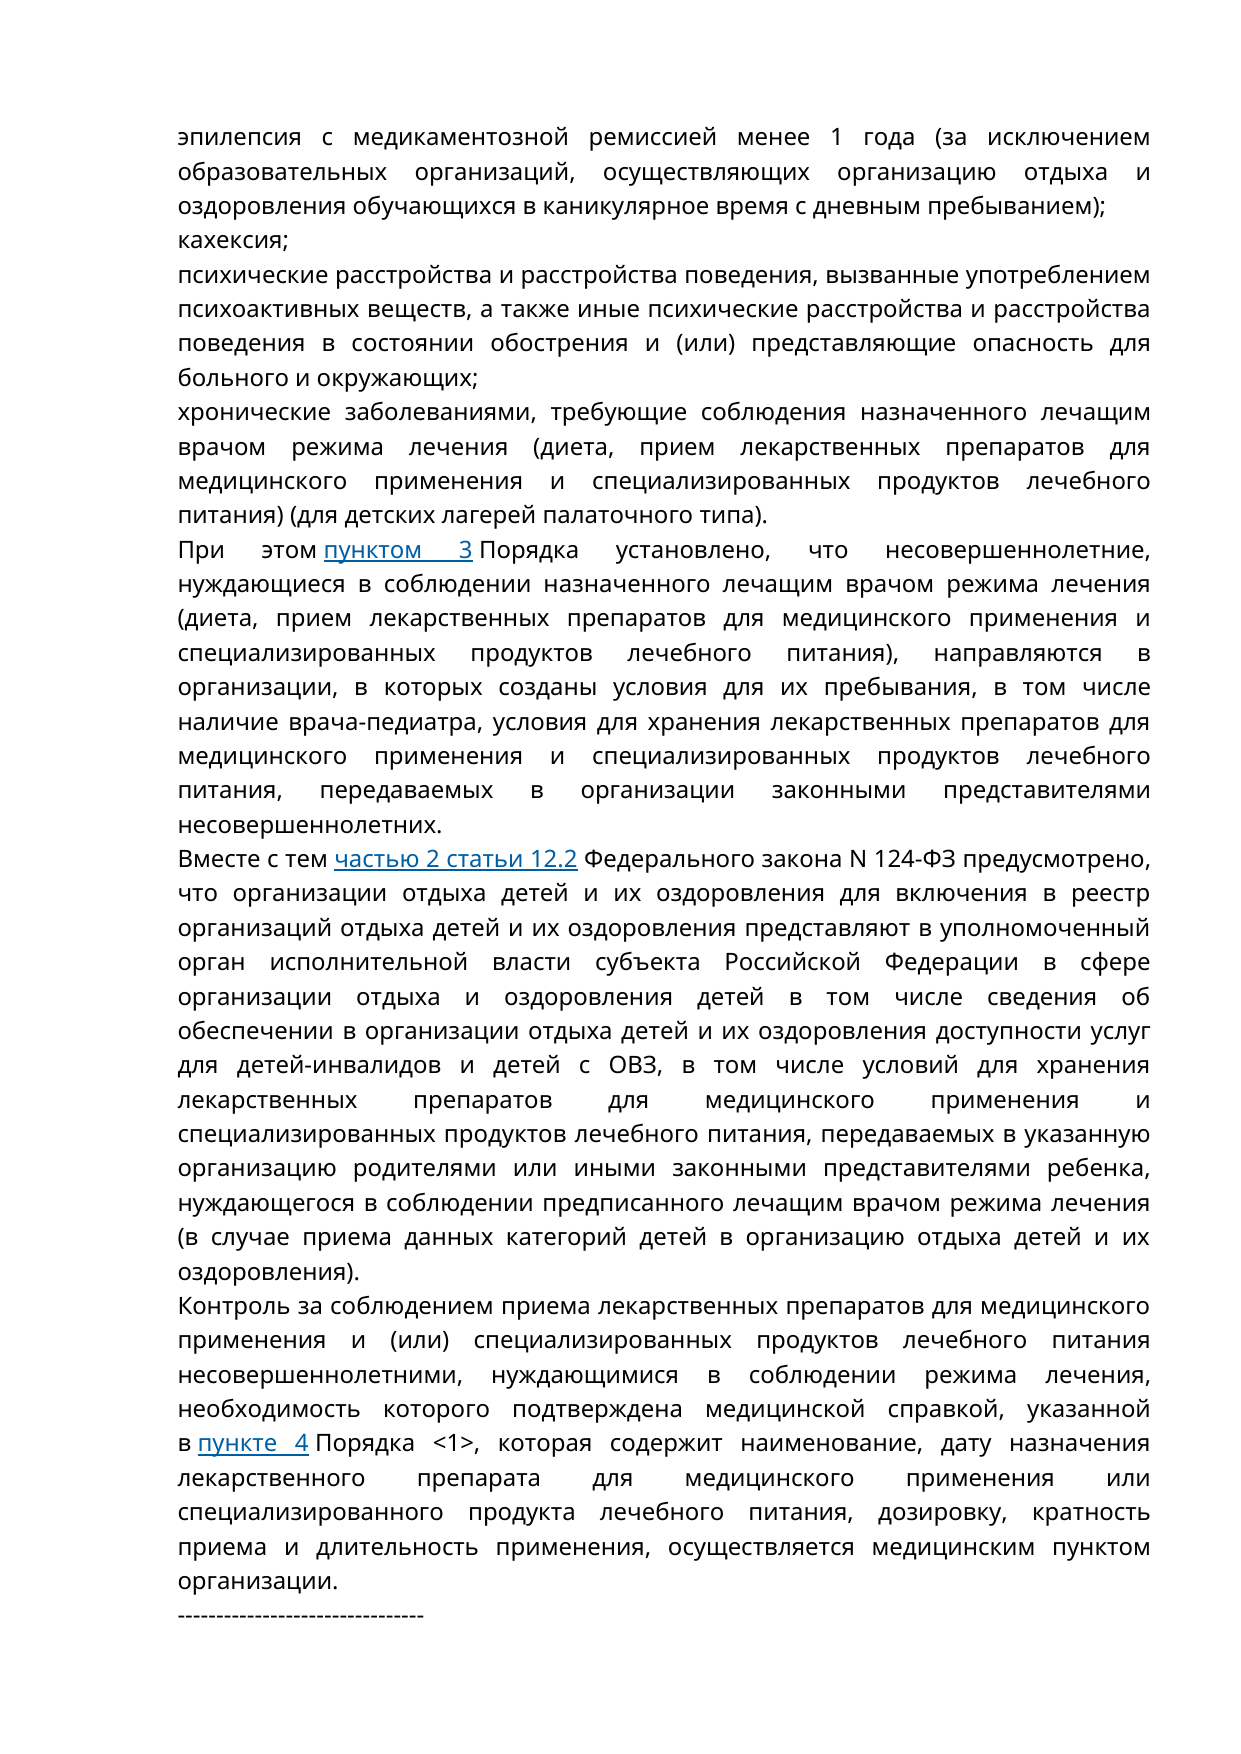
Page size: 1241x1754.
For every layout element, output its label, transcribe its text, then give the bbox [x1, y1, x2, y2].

text хронические заболеваниями, требующие соблюдения назначенного лечащим врачом режима лечения (диета, прием лекарственных препаратов для медицинского применения и специализированных продуктов лечебного питания) (для детских лагерей палаточного типа). [177, 393, 1152, 531]
text эпилепсия с медикаментозной ремиссией менее 1 года (за исключением образовательных организаций, осуществляющих организацию отдыха и оздоровления обучающихся в каникулярное время с дневным пребыванием); [177, 118, 1152, 221]
text Контроль за соблюдением приема лекарственных препаратов для медицинского применения и (или) специализированных продуктов лечебного питания несовершеннолетними, нуждающимися в соблюдении режима лечения, необходимость которого подтверждена медицинской справкой, указанной в пункте 4 Порядка <1>, которая содержит наименование, дату назначения лекарственного препарата для медицинского применения или специализированного продукта лечебного питания, дозировку, кратность приема и длительность применения, осуществляется медицинским пунктом организации. [177, 1287, 1152, 1596]
text Вместе с тем частью 2 статьи 12.2 Федерального закона N 124-ФЗ предусмотрено, что организации отдыха детей и их оздоровления для включения в реестр организаций отдыха детей и их оздоровления представляют в уполномоченный орган исполнительной власти субъекта Российской Федерации в сфере организации отдыха и оздоровления детей в том числе сведения об обеспечении в организации отдыха детей и их оздоровления доступности услуг для детей-инвалидов и детей с ОВЗ, в том числе условий для хранения лекарственных препаратов для медицинского применения и специализированных продуктов лечебного питания, передаваемых в указанную организацию родителями или иными законными представителями ребенка, нуждающегося в соблюдении предписанного лечащим врачом режима лечения (в случае приема данных категорий детей в организацию отдыха детей и их оздоровления). [177, 840, 1152, 1287]
text -------------------------------- [177, 1596, 1152, 1631]
text кахексия; [177, 221, 1152, 256]
text психические расстройства и расстройства поведения, вызванные употреблением психоактивных веществ, а также иные психические расстройства и расстройства поведения в состоянии обострения и (или) представляющие опасность для больного и окружающих; [177, 256, 1152, 393]
text При этом пунктом 3 Порядка установлено, что несовершеннолетние, нуждающиеся в соблюдении назначенного лечащим врачом режима лечения (диета, прием лекарственных препаратов для медицинского применения и специализированных продуктов лечебного питания), направляются в организации, в которых созданы условия для их пребывания, в том числе наличие врача-педиатра, условия для хранения лекарственных препаратов для медицинского применения и специализированных продуктов лечебного питания, передаваемых в организации законными представителями несовершеннолетних. [177, 531, 1152, 840]
